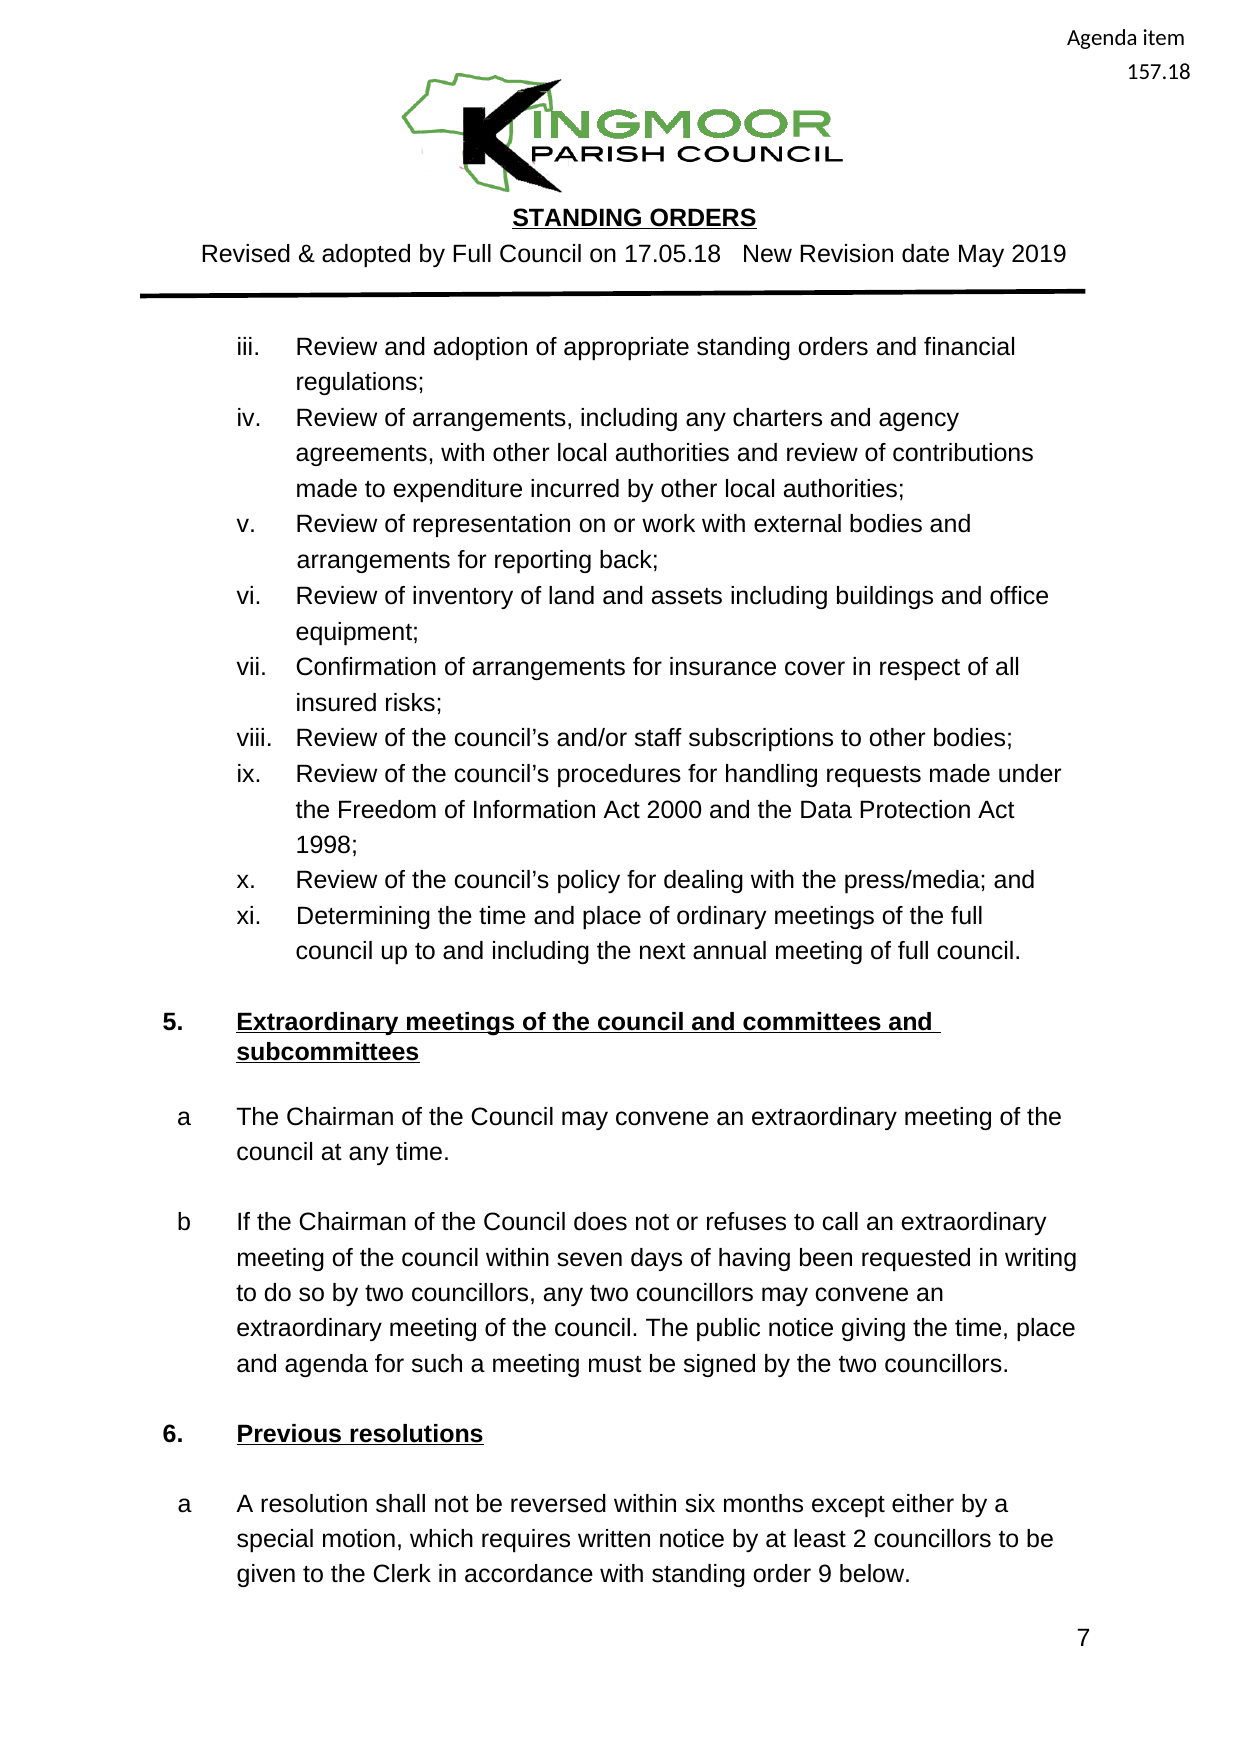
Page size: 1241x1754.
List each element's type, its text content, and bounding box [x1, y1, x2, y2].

list Review of inventory of land and assets including buildings and office equipment; [236, 581, 1081, 645]
list A resolution shall not be reversed within six months except either by a special motion, which requires written notice by at least 2 councillors to be given to the Clerk in accordance with standing order 9 below. [177, 1489, 1081, 1588]
list Review of the council’s policy for dealing with the press/media; and [236, 865, 1061, 894]
list Review of arrangements, including any charters and agency agreements, with other local authorities and review of contributions made to expenditure incurred by other local authorities; [236, 403, 1081, 502]
subtitle 6. Previous resolutions [162, 1419, 1090, 1448]
text arrangements for reporting back; [296, 545, 1081, 574]
list Review of the council’s procedures for handling requests made under the Freedom of Information Act 2000 and the Data Protection Act 1998; [236, 759, 1081, 859]
subtitle 5. Extraordinary meetings of the council and committees and subcommittees [162, 1007, 1090, 1066]
list Review of the council’s and/or staff subscriptions to other bodies; [236, 723, 1081, 752]
list Review and adoption of appropriate standing orders and financial regulations; [236, 332, 1081, 396]
list If the Chairman of the Council does not or refuses to call an extraordinary meeting of the council within seven days of having been requested in writing to do so by two councillors, any two councillors may convene an extraordinary meeting of the council. The public notice giving the time, place and agenda for such a meeting must be signed by the two councillors. [177, 1207, 1081, 1377]
list Confirmation of arrangements for insurance cover in respect of all insured risks; [236, 652, 1081, 716]
picture [400, 73, 869, 196]
list The Chairman of the Council may convene an extraordinary meeting of the council at any time. [177, 1102, 1081, 1166]
list Review of representation on or work with external bodies and [236, 509, 1081, 538]
text xi. Determining the time and place of ordinary meetings of the full council up to and including the next annual meeting of full council. [236, 901, 1061, 965]
